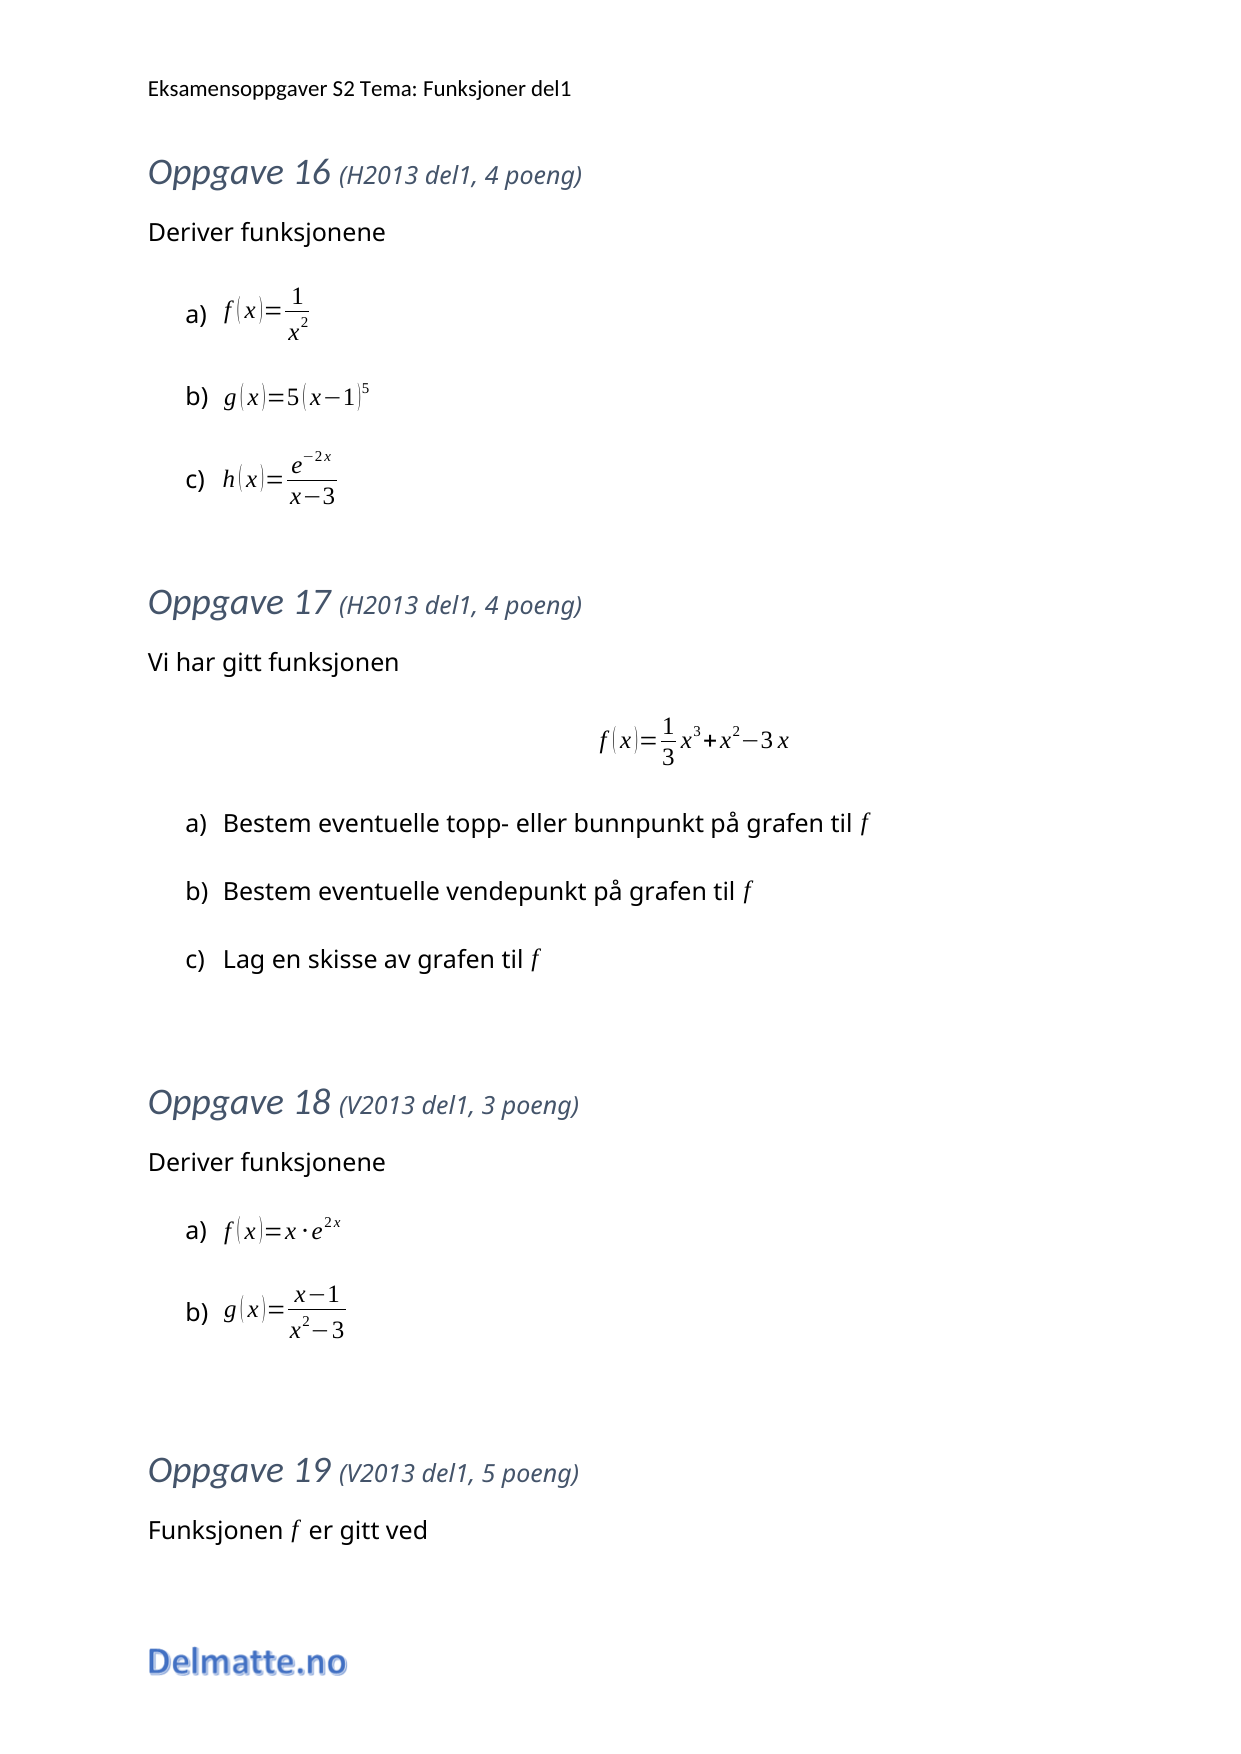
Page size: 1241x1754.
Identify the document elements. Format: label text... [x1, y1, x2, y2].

picture [147, 1645, 350, 1681]
list Bestem eventuelle vendepunkt på grafen til [185, 874, 1093, 908]
list Bestem eventuelle topp- eller bunnpunkt på grafen til [185, 806, 1093, 839]
text Deriver funksjonene [148, 1145, 1093, 1179]
text Funksjonen er gitt ved [148, 1512, 1093, 1546]
text Oppgave 18 (V2013 del1, 3 poeng) [148, 1078, 1093, 1124]
text Deriver funksjonene [148, 214, 1093, 248]
text Oppgave 16 (H2013 del1, 4 poeng) [148, 148, 1093, 193]
text Oppgave 19 (V2013 del1, 5 poeng) [148, 1446, 1093, 1491]
list Lag en skisse av grafen til [185, 942, 1093, 976]
text Vi har gitt funksjonen [148, 644, 1093, 678]
text Oppgave 17 (H2013 del1, 4 poeng) [148, 578, 1093, 623]
